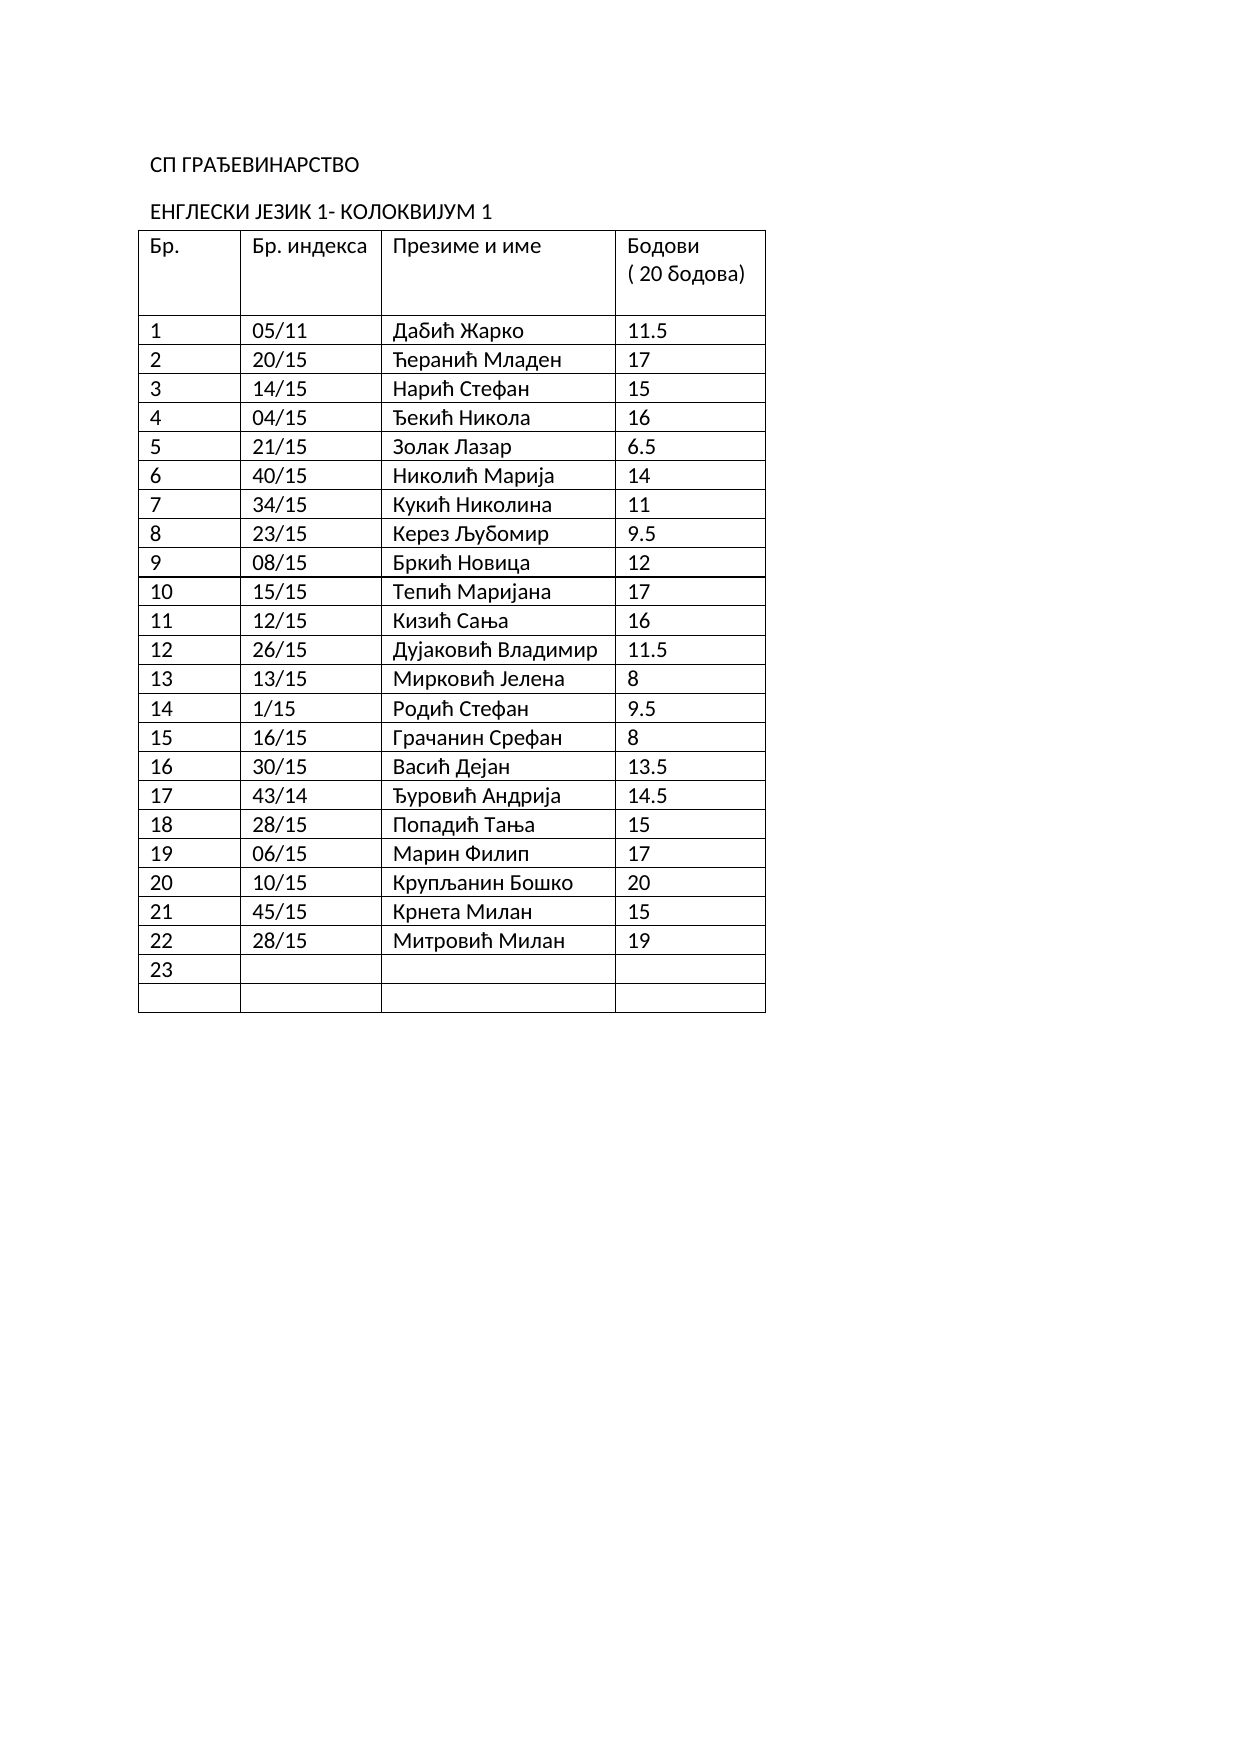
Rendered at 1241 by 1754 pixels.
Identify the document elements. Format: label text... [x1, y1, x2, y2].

table_cell 16 [139, 752, 240, 780]
table_cell 13 [139, 665, 240, 693]
table_cell Кизић Сања [382, 606, 615, 634]
table_cell 9 [139, 548, 240, 576]
table_cell Грачанин Срефан [382, 723, 615, 751]
table_cell Дабић Жарко [382, 316, 615, 344]
table_cell 1 [139, 316, 240, 344]
table_cell 11 [616, 490, 765, 518]
table_cell 23/15 [241, 519, 381, 547]
table_header Бодови ( 20 бодова) [616, 231, 765, 315]
table_cell 6.5 [616, 432, 765, 460]
text ЕНГЛЕСКИ ЈЕЗИК 1- КОЛОКВИЈУМ 1 [150, 197, 1090, 225]
table_cell 26/15 [241, 636, 381, 663]
table_cell 10/15 [241, 868, 381, 896]
table_cell 10 [139, 578, 240, 605]
table_cell 12/15 [241, 606, 381, 634]
table_cell 12 [616, 548, 765, 576]
table_cell 06/15 [241, 839, 381, 867]
table_cell 14 [616, 461, 765, 489]
table_cell 5 [139, 432, 240, 460]
table_cell 1/15 [241, 694, 381, 722]
table_cell 12 [139, 636, 240, 663]
table_cell 08/15 [241, 548, 381, 576]
table_cell 05/11 [241, 316, 381, 344]
table_cell 04/15 [241, 403, 381, 431]
table_header Бр. индекса [241, 231, 381, 315]
table_cell Золак Лазар [382, 432, 615, 460]
table_cell 15 [616, 810, 765, 838]
table_cell 40/15 [241, 461, 381, 489]
table_cell Крнета Милан [382, 897, 615, 925]
table_cell 7 [139, 490, 240, 518]
table_cell Ћеранић Младен [382, 345, 615, 373]
table_cell 45/15 [241, 897, 381, 925]
table_cell 16 [616, 403, 765, 431]
table_cell Ђуровић Андрија [382, 781, 615, 809]
table_cell 17 [139, 781, 240, 809]
table_cell 15 [139, 723, 240, 751]
table_cell Тепић Маријана [382, 578, 615, 605]
table_cell 8 [139, 519, 240, 547]
table_cell Бркић Новица [382, 548, 615, 576]
table_cell 9.5 [616, 694, 765, 722]
table_cell [616, 955, 765, 983]
table_cell Николић Марија [382, 461, 615, 489]
table_cell 21 [139, 897, 240, 925]
table_cell 34/15 [241, 490, 381, 518]
table_cell 18 [139, 810, 240, 838]
table_cell 15 [616, 897, 765, 925]
table_cell 20/15 [241, 345, 381, 373]
table_cell 14/15 [241, 374, 381, 402]
table_cell 17 [616, 839, 765, 867]
table_cell 16/15 [241, 723, 381, 751]
table_cell 2 [139, 345, 240, 373]
table_cell Крупљанин Бошко [382, 868, 615, 896]
table_cell 3 [139, 374, 240, 402]
table_cell [139, 984, 240, 1012]
table_cell 28/15 [241, 926, 381, 954]
table_cell 23 [139, 955, 240, 983]
table_cell [241, 984, 381, 1012]
table_cell Митровић Милан [382, 926, 615, 954]
table_cell 11.5 [616, 636, 765, 663]
table_cell [382, 984, 615, 1012]
table_cell Нарић Стефан [382, 374, 615, 402]
table_cell Керез Љубомир [382, 519, 615, 547]
table_cell Родић Стефан [382, 694, 615, 722]
table_cell 21/15 [241, 432, 381, 460]
table_cell Ђекић Никола [382, 403, 615, 431]
table_cell Дујаковић Владимир [382, 636, 615, 663]
table_cell 22 [139, 926, 240, 954]
table_header Бр. [139, 231, 240, 315]
table_cell 20 [139, 868, 240, 896]
table_cell 20 [616, 868, 765, 896]
table_cell Васић Дејан [382, 752, 615, 780]
table_cell 17 [616, 578, 765, 605]
table_cell 9.5 [616, 519, 765, 547]
table_cell 17 [616, 345, 765, 373]
table_cell 6 [139, 461, 240, 489]
table_cell 14.5 [616, 781, 765, 809]
table_cell 19 [616, 926, 765, 954]
table_cell 15 [616, 374, 765, 402]
table_cell Кукић Николина [382, 490, 615, 518]
table_cell 8 [616, 723, 765, 751]
table_cell 16 [616, 606, 765, 634]
text СП ГРАЂЕВИНАРСТВО [150, 150, 1090, 178]
table_cell 30/15 [241, 752, 381, 780]
table_cell 11 [139, 606, 240, 634]
table_cell Марин Филип [382, 839, 615, 867]
table_cell [616, 984, 765, 1012]
table_cell 28/15 [241, 810, 381, 838]
table_cell 13/15 [241, 665, 381, 693]
table_cell 14 [139, 694, 240, 722]
table_cell Попадић Тања [382, 810, 615, 838]
table_cell 8 [616, 665, 765, 693]
table_cell [241, 955, 381, 983]
table_cell 19 [139, 839, 240, 867]
table_cell 11.5 [616, 316, 765, 344]
table_header Презиме и име [382, 231, 615, 315]
table_cell 15/15 [241, 578, 381, 605]
table_cell [382, 955, 615, 983]
table_cell 4 [139, 403, 240, 431]
table_cell Мирковић Јелена [382, 665, 615, 693]
table_cell 43/14 [241, 781, 381, 809]
table_cell 13.5 [616, 752, 765, 780]
